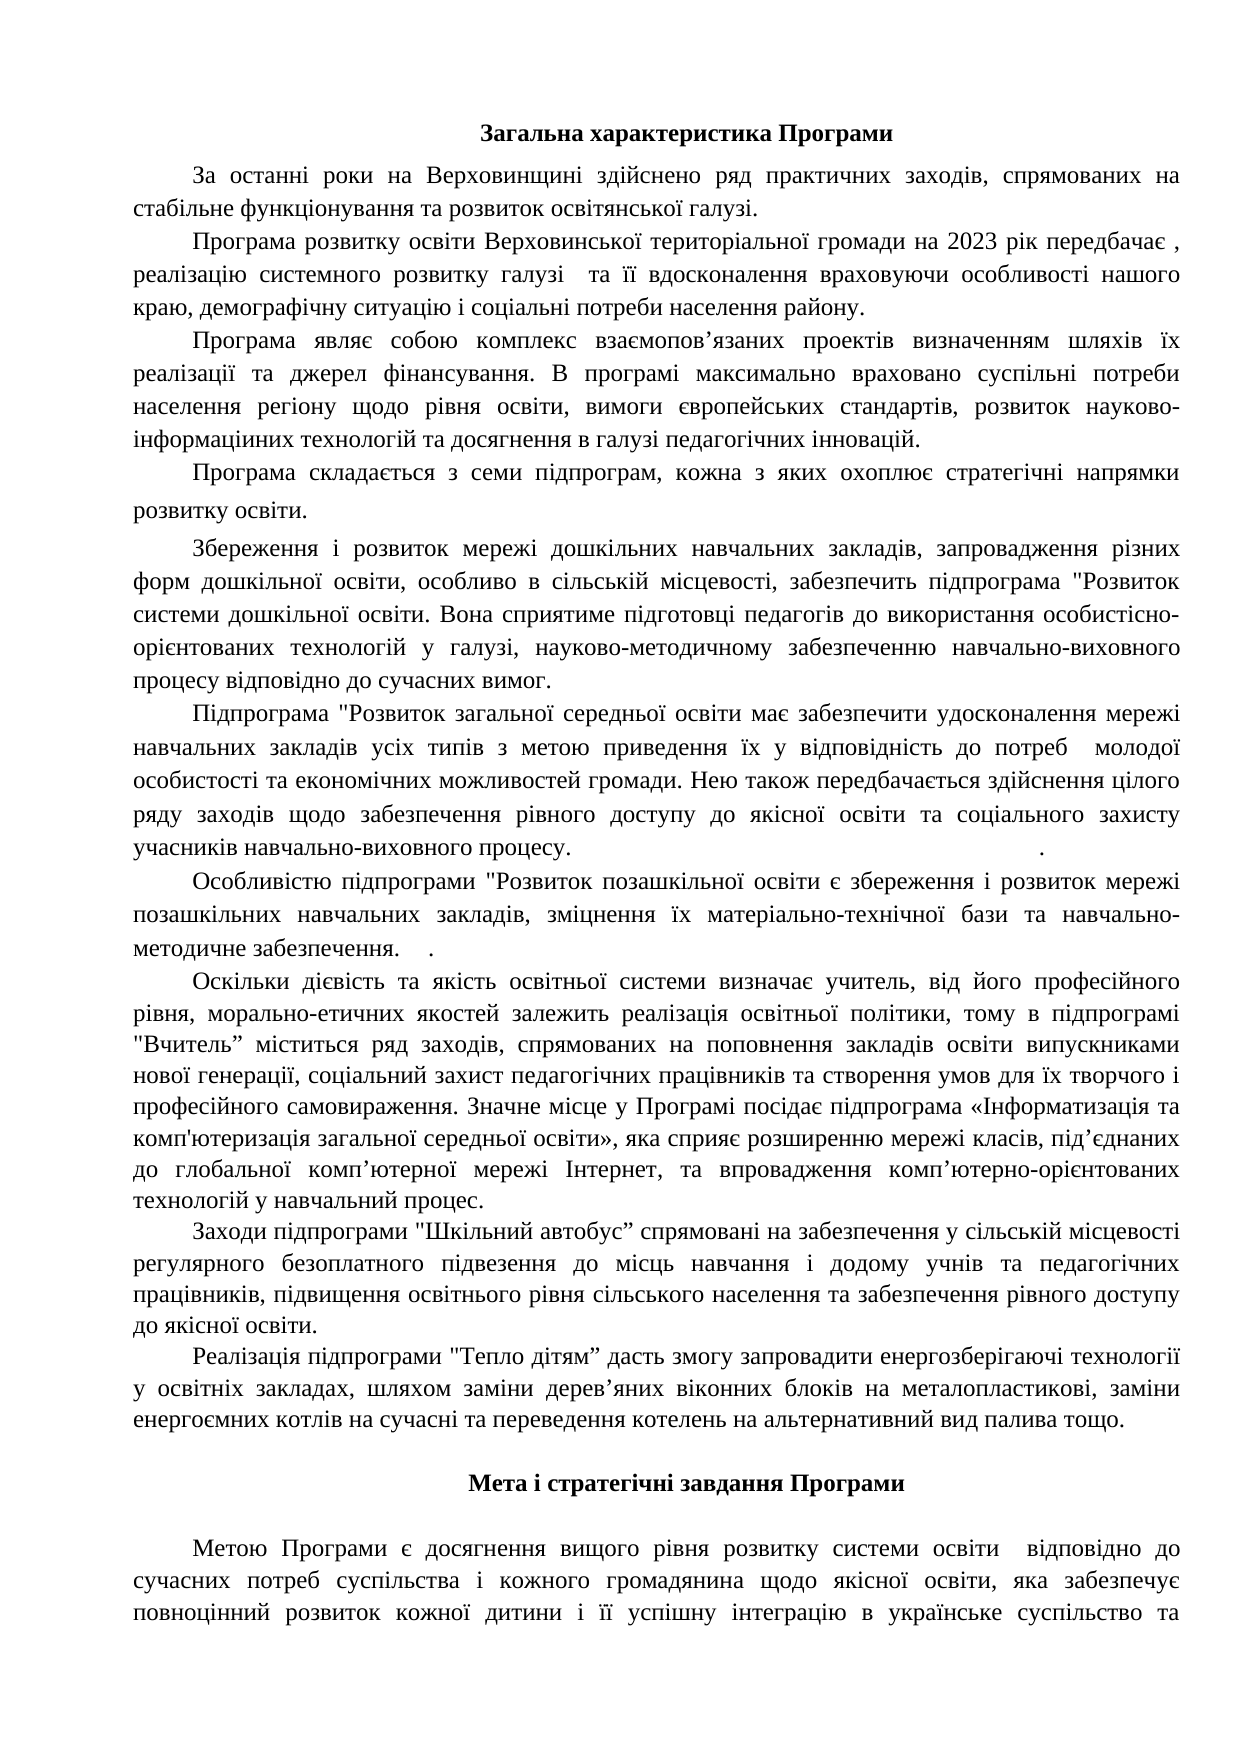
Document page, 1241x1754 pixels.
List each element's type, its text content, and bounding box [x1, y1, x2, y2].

text Особливістю підпрограми "Розвиток позашкільної освіти є збереження і розвиток мережі позашкільних навчальних закладів, зміцнення їх матеріально-технічної бази та навчально-методичне забезпечення. . [133, 866, 1181, 962]
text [133, 1533, 1181, 1625]
text Програма являє собою комплекс взаємопов’язаних проектів визначенням шляхів їх реалізації та джерел фінансування. В програмі максимально враховано суспільні потреби населення регіону щодо рівня освіти, вимоги європейських стандартів, розвиток науково-інформаціиних технологій та досягнення в галузі педагогічних інновацій. [133, 325, 1181, 453]
text Реалізація підпрограми "Тепло дітям” дасть змогу запровадити енергозберігаючі технології у освітніх закладах, шляхом заміни дерев’яних віконних блоків на металопластикові, заміни енергоємних котлів на сучасні та переведення котелень на альтернативний вид палива тощо. [133, 1341, 1181, 1433]
text Програма складається з семи підпрограм, кожна з яких охоплює стратегічні напрямки розвитку освіти. [133, 457, 1181, 524]
text Заходи підпрограми "Шкільний автобус” спрямовані на забезпечення у сільській місцевості регулярного безоплатного підвезення до місць навчання і додому учнів та педагогічних працівників, підвищення освітнього рівня сільського населення та забезпечення рівного доступу до якісної освіти. [133, 1216, 1181, 1339]
text Загальна характеристика Програми [133, 118, 1181, 147]
text За останні роки на Верховинщині здійснено ряд практичних заходів, спрямованих на стабільне функціонування та розвиток освітянської галузі. [133, 160, 1181, 222]
text Програма розвитку освіти Верховинської територіальної громади на 2023 рік передбачає , реалізацію системного розвитку галузі та її вдосконалення враховуючи особливості нашого краю, демографічну ситуацію і соціальні потреби населення району. [133, 226, 1181, 321]
text Збереження і розвиток мережі дошкільних навчальних закладів, запровадження різних форм дошкільної освіти, особливо в сільській місцевості, забезпечить підпрограма "Розвиток системи дошкільної освіти. Вона сприятиме підготовці педагогів до використання особистісно-орієнтованих технологій у галузі, науково-методичному забезпеченню навчально-виховного процесу відповідно до сучасних вимог. [133, 533, 1181, 694]
text Підпрограма "Розвиток загальної середньої освіти має забезпечити удосконалення мережі навчальних закладів усіх типів з метою приведення їх у відповідність до потреб молодої особистості та економічних можливостей громади. Нею також передбачається здійснення цілого ряду заходів щодо забезпечення рівного доступу до якісної освіти та соціального захисту учасників навчально-виховного процесу. . [133, 698, 1181, 861]
text Мета і стратегічні завдання Програми [133, 1468, 1181, 1497]
text Оскільки дієвість та якість освітньої системи визначає учитель, від його професійного рівня, морально-етичних якостей залежить реалізація освітньої політики, тому в підпрограмі "Вчитель” міститься ряд заходів, спрямованих на поповнення закладів освіти випускниками нової генерації, соціальний захист педагогічних працівників та створення умов для їх творчого і професійного самовираження. Значне місце у Програмі посідає підпрограма «Інформатизація та комп'ютеризація загальної середньої освіти», яка сприяє розширенню мережі класів, під’єднаних до глобальної комп’ютерної мережі Інтернет, та впровадження комп’ютерно-орієнтованих технологій у навчальний процес. [133, 966, 1181, 1214]
